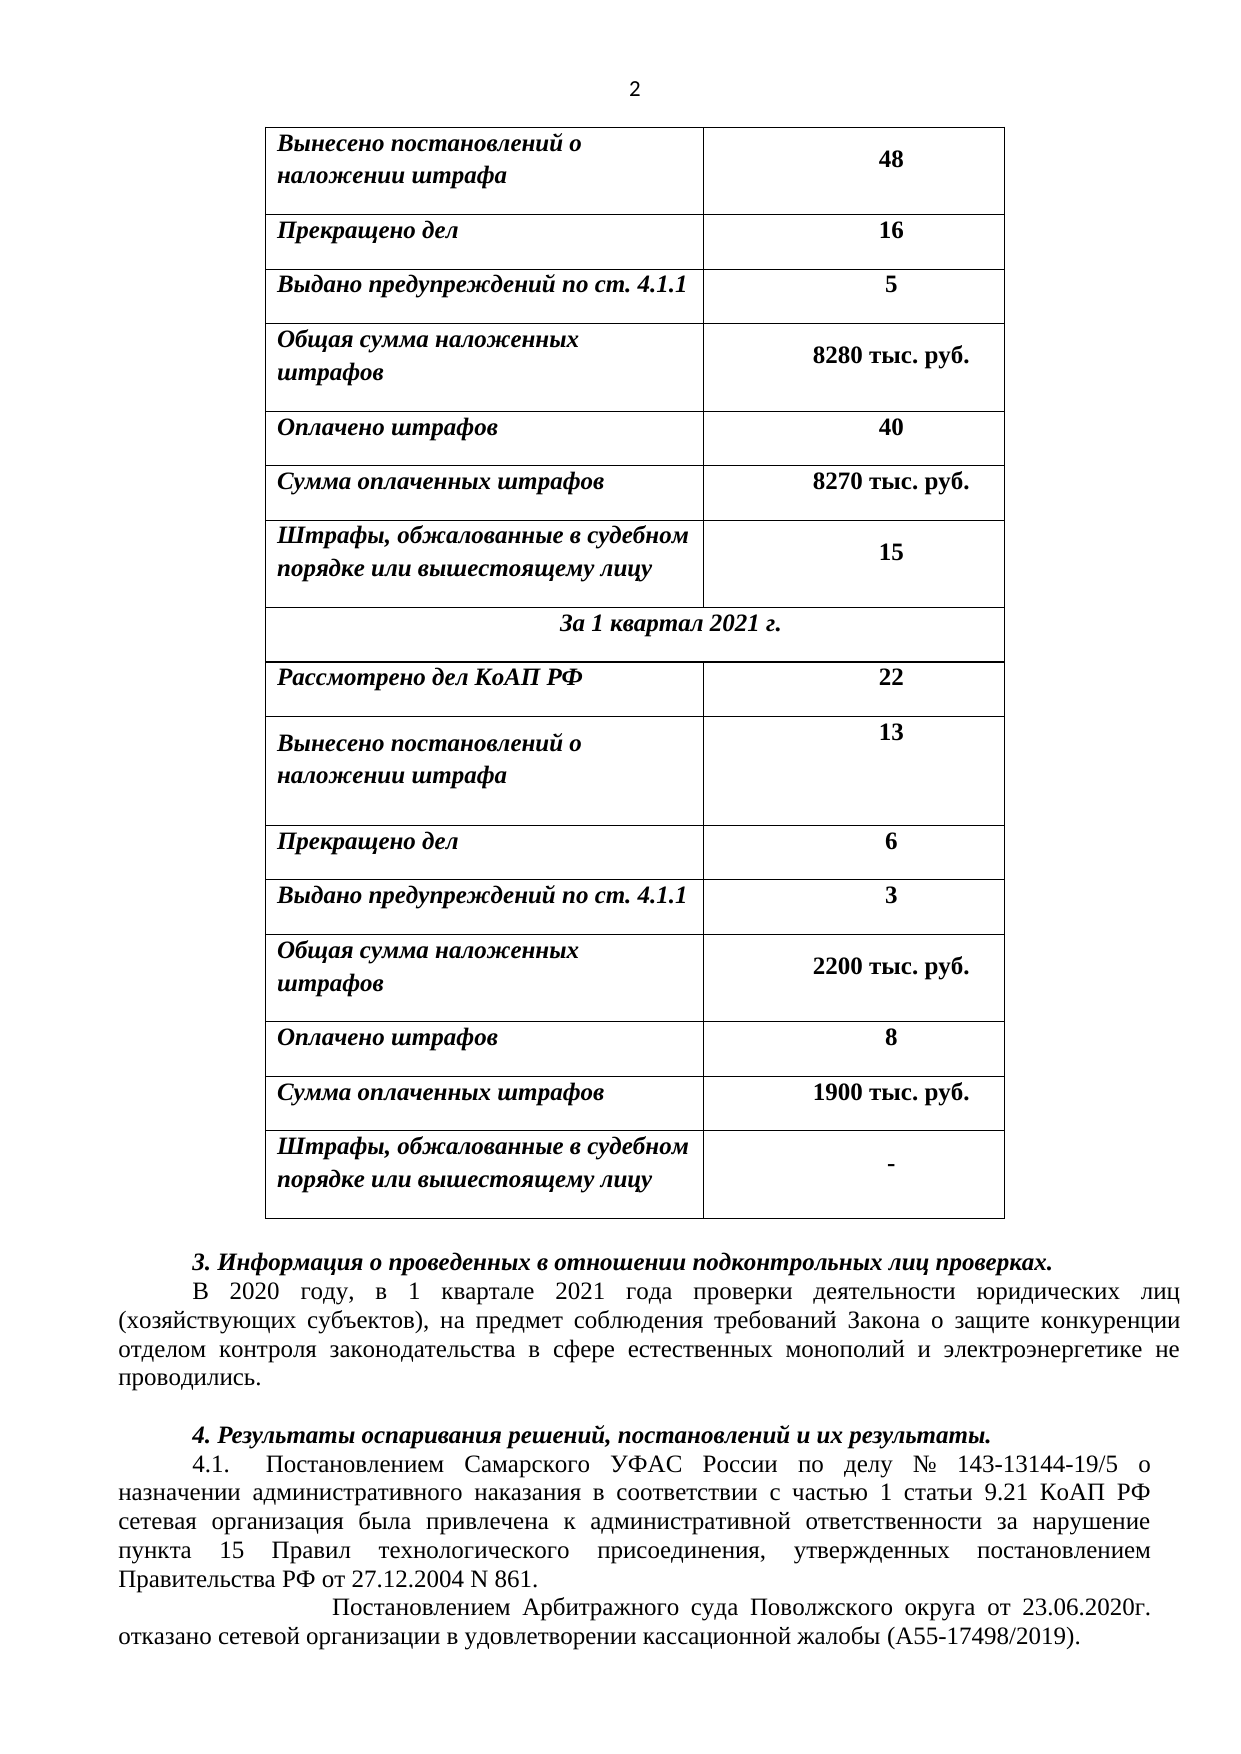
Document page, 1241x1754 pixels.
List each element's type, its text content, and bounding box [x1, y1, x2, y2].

subtitle 4. Результаты оспаривания решений, постановлений и их результаты. [118, 1420, 1152, 1449]
table_cell - [704, 1131, 1004, 1218]
table_cell Прекращено дел [266, 826, 703, 879]
table_cell 40 [704, 412, 1004, 465]
table_cell Прекращено дел [266, 215, 703, 268]
table_cell 8 [704, 1022, 1004, 1076]
list Постановлением Самарского УФАС России по делу № 143-13144-19/5 о назначении административного наказания в соответствии с частью 1 статьи 9.21 КоАП РФ сетевая организация была привлечена к административной ответственности за нарушение пункта 15 Правил технологического присоединения, утвержденных постановлением Правительства РФ от 27.12.2004 N 861. [118, 1449, 1152, 1592]
table_cell Штрафы, обжалованные в судебном порядке или вышестоящему лицу [266, 521, 703, 607]
table_cell Оплачено штрафов [266, 1022, 703, 1076]
table_cell Сумма оплаченных штрафов [266, 466, 703, 519]
table_cell 5 [704, 270, 1004, 323]
table_cell 3 [704, 880, 1004, 934]
table_cell Оплачено штрафов [266, 412, 703, 465]
text 3. Информация о проведенных в отношении подконтрольных лиц проверках. [118, 1247, 1181, 1276]
table_cell Вынесено постановлений о наложении штрафа [266, 128, 703, 214]
table_cell Рассмотрено дел КоАП РФ [266, 663, 703, 716]
table_cell 8280 тыс. руб. [704, 324, 1004, 411]
table_cell 13 [704, 717, 1004, 825]
table_cell Вынесено постановлений о наложении штрафа [266, 717, 703, 825]
table_cell 15 [704, 521, 1004, 607]
table_cell Сумма оплаченных штрафов [266, 1077, 703, 1130]
table_cell 22 [704, 663, 1004, 716]
table_cell За 1 квартал 2021 г. [266, 608, 1004, 661]
table_cell Выдано предупреждений по ст. 4.1.1 [266, 880, 703, 934]
table_cell Общая сумма наложенных штрафов [266, 324, 703, 411]
table_cell Штрафы, обжалованные в судебном порядке или вышестоящему лицу [266, 1131, 703, 1218]
table_cell Выдано предупреждений по ст. 4.1.1 [266, 270, 703, 323]
table_cell 1900 тыс. руб. [704, 1077, 1004, 1130]
table_cell 48 [704, 128, 1004, 214]
table_cell Общая сумма наложенных штрафов [266, 935, 703, 1021]
table_cell 16 [704, 215, 1004, 268]
text В 2020 году, в 1 квартале 2021 года проверки деятельности юридических лиц (хозяйствующих субъектов), на предмет соблюдения требований Закона о защите конкуренции отделом контроля законодательства в сфере естественных монополий и электроэнергетике не проводились. [118, 1276, 1181, 1391]
text Постановлением Арбитражного суда Поволжского округа от 23.06.2020г. отказано сетевой организации в удовлетворении кассационной жалобы (А55-17498/2019). [118, 1592, 1152, 1650]
table_cell 8270 тыс. руб. [704, 466, 1004, 519]
table_cell 2200 тыс. руб. [704, 935, 1004, 1021]
table_cell 6 [704, 826, 1004, 879]
